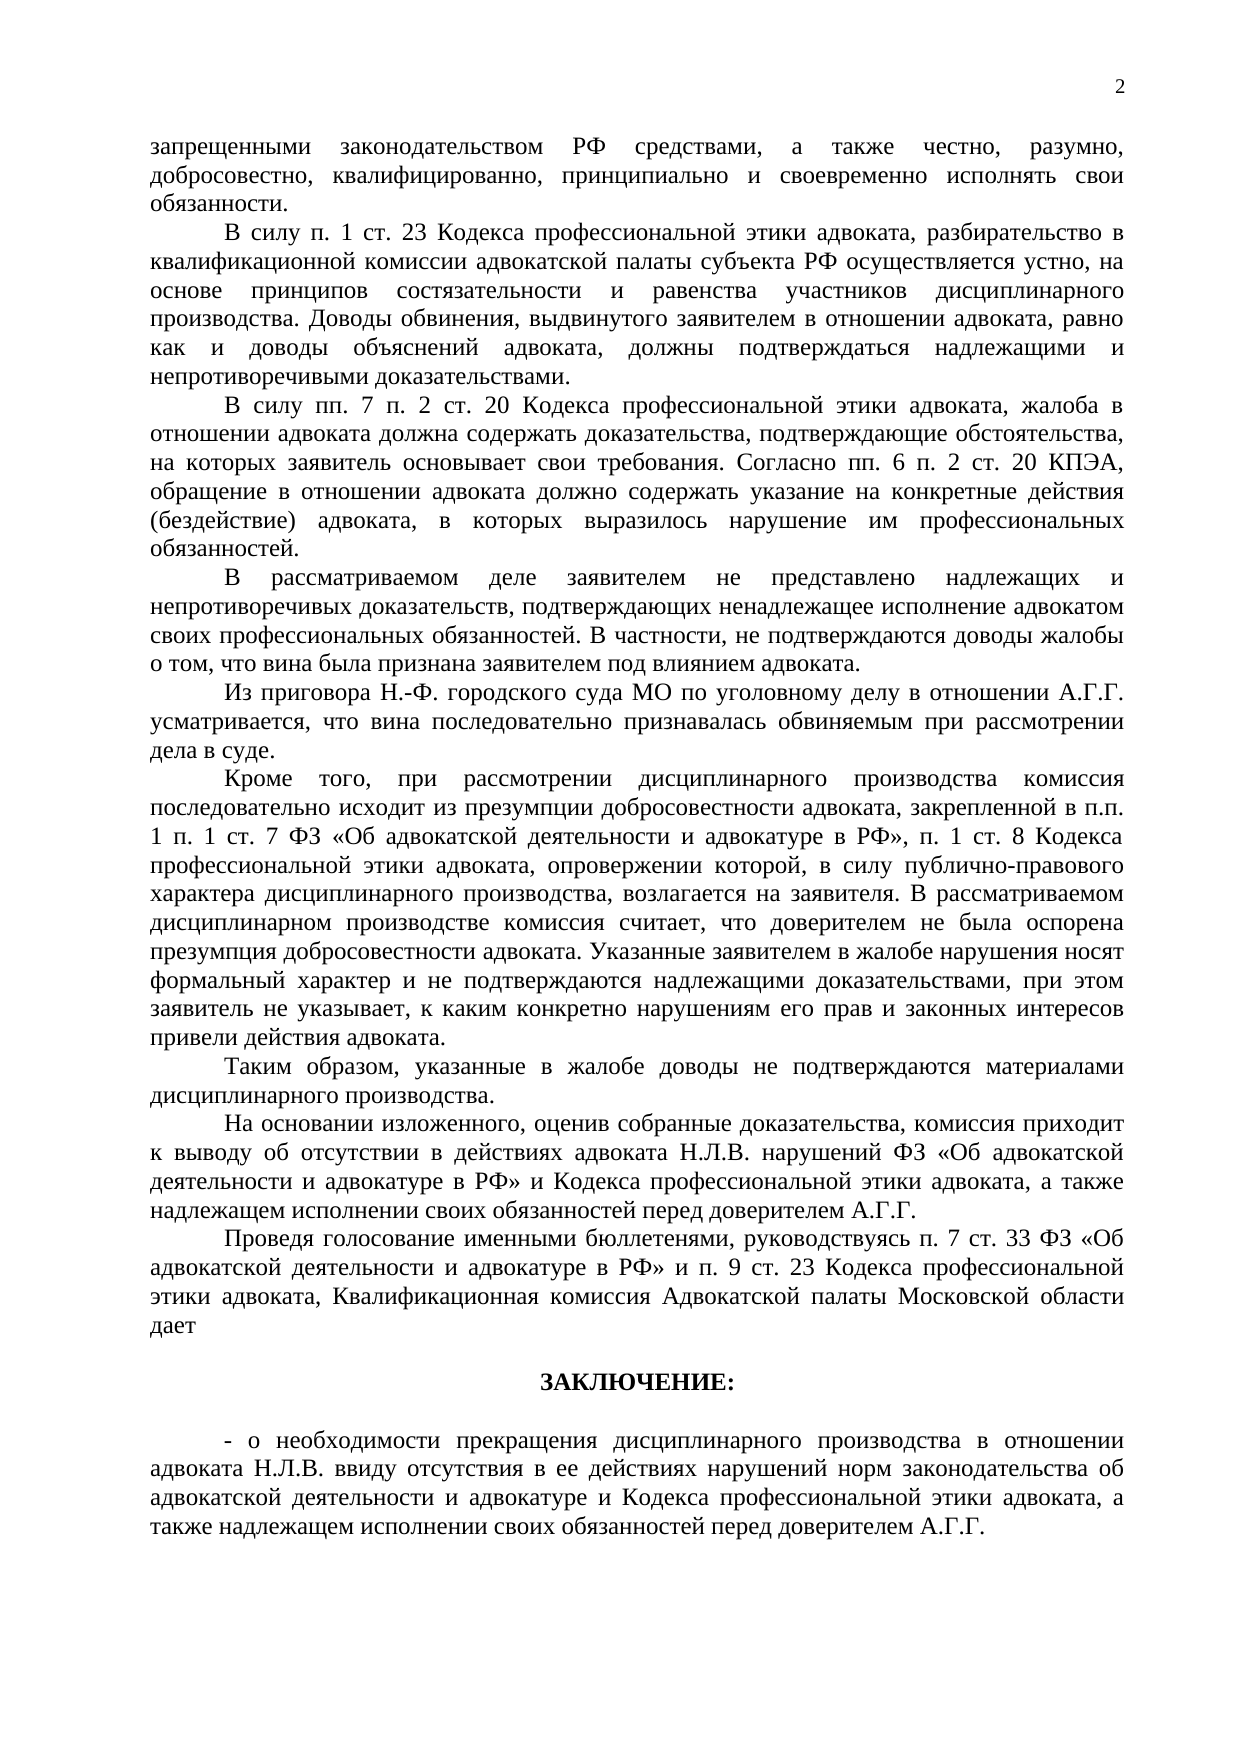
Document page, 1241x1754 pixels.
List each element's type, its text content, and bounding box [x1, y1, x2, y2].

text Из приговора Н.-Ф. городского суда МО по уголовному делу в отношении А.Г.Г. усматривается, что вина последовательно признавалась обвиняемым при рассмотрении дела в суде. [150, 677, 1125, 763]
text Кроме того, при рассмотрении дисциплинарного производства комиссия последовательно исходит из презумпции добросовестности адвоката, закрепленной в п.п. 1 п. 1 ст. 7 ФЗ «Об адвокатской деятельности и адвокатуре в РФ», п. 1 ст. 8 Кодекса профессиональной этики адвоката, опровержении которой, в силу публично-правового характера дисциплинарного производства, возлагается на заявителя. В рассматриваемом дисциплинарном производстве комиссия считает, что доверителем не была оспорена презумпция добросовестности адвоката. Указанные заявителем в жалобе нарушения носят формальный характер и не подтверждаются надлежащими доказательствами, при этом заявитель не указывает, к каким конкретно нарушениям его прав и законных интересов привели действия адвоката. [150, 763, 1125, 1051]
text В силу п. 1 ст. 23 Кодекса профессиональной этики адвоката, разбирательство в квалификационной комиссии адвокатской палаты субъекта РФ осуществляется устно, на основе принципов состязательности и равенства участников дисциплинарного производства. Доводы обвинения, выдвинутого заявителем в отношении адвоката, равно как и доводы объяснений адвоката, должны подтверждаться надлежащими и непротиворечивыми доказательствами. [150, 217, 1125, 390]
text - о необходимости прекращения дисциплинарного производства в отношении адвоката Н.Л.В. ввиду отсутствия в ее действиях нарушений норм законодательства об адвокатской деятельности и адвокатуре и Кодекса профессиональной этики адвоката, а также надлежащем исполнении своих обязанностей перед доверителем А.Г.Г. [150, 1425, 1125, 1540]
text На основании изложенного, оценив собранные доказательства, комиссия приходит к выводу об отсутствии в действиях адвоката Н.Л.В. нарушений ФЗ «Об адвокатской деятельности и адвокатуре в РФ» и Кодекса профессиональной этики адвоката, а также надлежащем исполнении своих обязанностей перед доверителем А.Г.Г. [150, 1108, 1125, 1223]
text В силу пп. 7 п. 2 ст. 20 Кодекса профессиональной этики адвоката, жалоба в отношении адвоката должна содержать доказательства, подтверждающие обстоятельства, на которых заявитель основывает свои требования. Согласно пп. 6 п. 2 ст. 20 КПЭА, обращение в отношении адвоката должно содержать указание на конкретные действия (бездействие) адвоката, в которых выразилось нарушение им профессиональных обязанностей. [150, 390, 1125, 562]
text В рассматриваемом деле заявителем не представлено надлежащих и непротиворечивых доказательств, подтверждающих ненадлежащее исполнение адвокатом своих профессиональных обязанностей. В частности, не подтверждаются доводы жалобы о том, что вина была признана заявителем под влиянием адвоката. [150, 562, 1125, 677]
text Проведя голосование именными бюллетенями, руководствуясь п. 7 ст. 33 ФЗ «Об адвокатской деятельности и адвокатуре в РФ» и п. 9 ст. 23 Кодекса профессиональной этики адвоката, Квалификационная комиссия Адвокатской палаты Московской области дает [150, 1223, 1125, 1338]
text Таким образом, указанные в жалобе доводы не подтверждаются материалами дисциплинарного производства. [150, 1051, 1125, 1108]
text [150, 131, 1125, 217]
text ЗАКЛЮЧЕНИЕ: [150, 1367, 1125, 1396]
